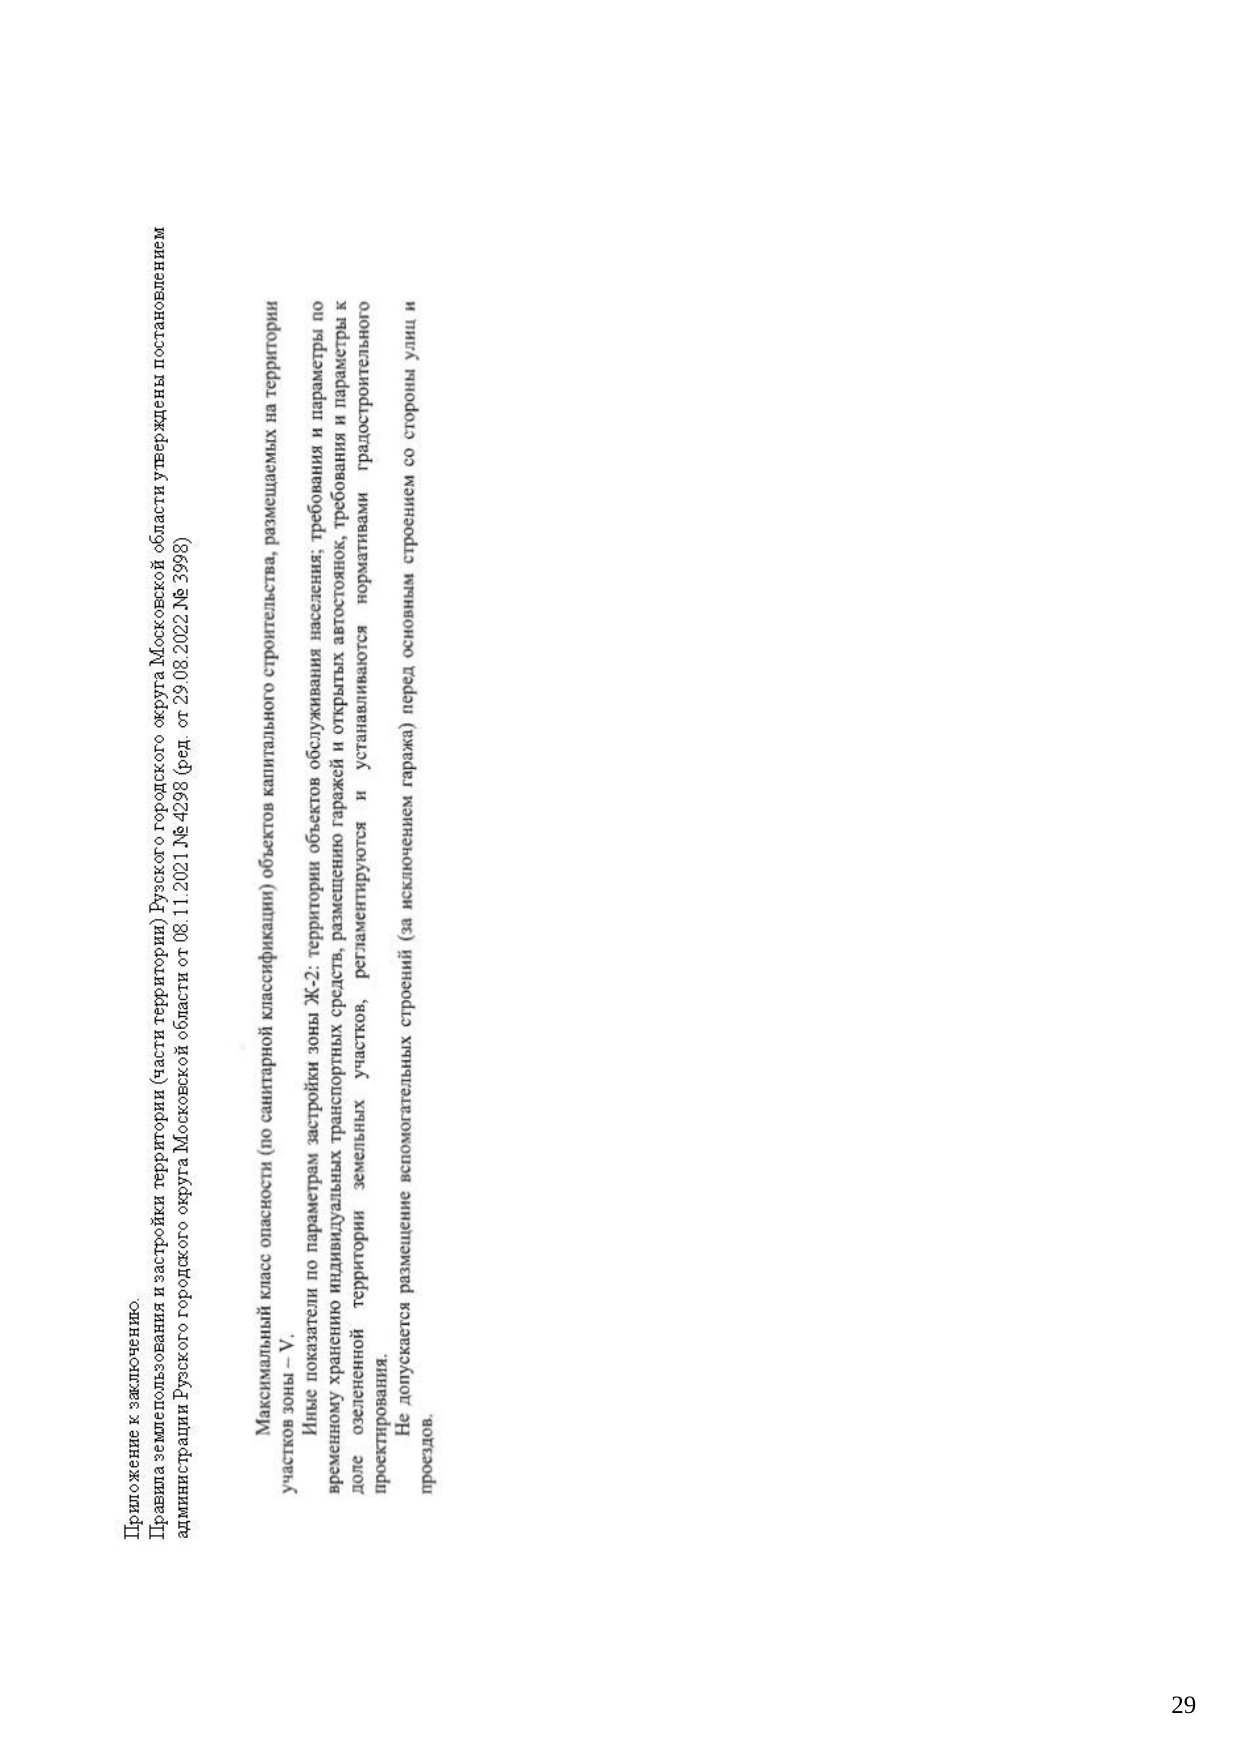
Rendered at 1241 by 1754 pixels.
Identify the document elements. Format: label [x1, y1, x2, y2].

picture [73, 88, 1197, 1645]
